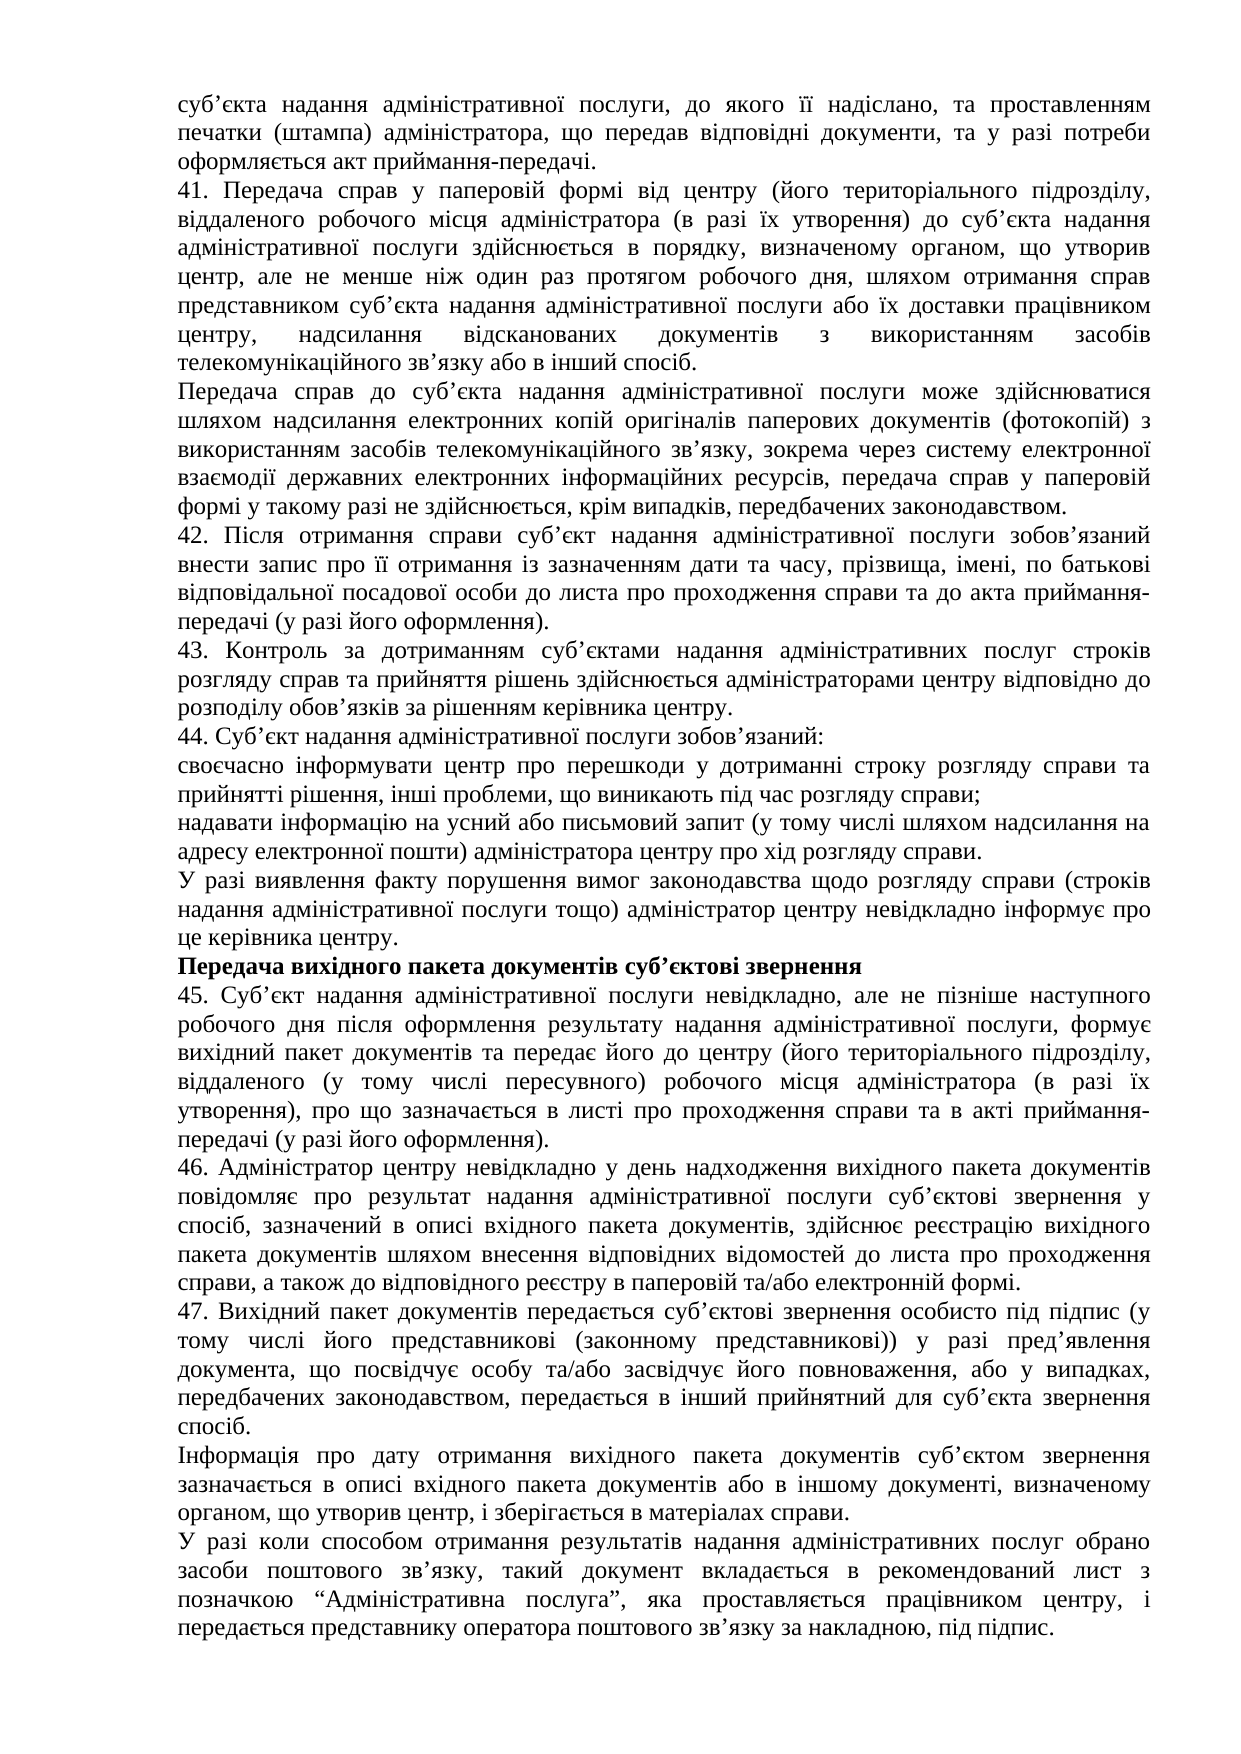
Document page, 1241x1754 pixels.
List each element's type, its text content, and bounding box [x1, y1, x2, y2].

text 41. Передача справ у паперовій формі від центру (його територіального підрозділу, віддаленого робочого місця адміністратора (в разі їх утворення) до суб’єкта надання адміністративної послуги здійснюється в порядку, визначеному органом, що утворив центр, але не менше ніж один раз протягом робочого дня, шляхом отримання справ представником суб’єкта надання адміністративної послуги або їх доставки працівником центру, надсилання відсканованих документів з використанням засобів телекомунікаційного зв’язку або в інший спосіб. [177, 175, 1152, 376]
text Передача вихідного пакета документів суб’єктові звернення [177, 951, 1152, 980]
text своєчасно інформувати центр про перешкоди у дотриманні строку розгляду справи та прийнятті рішення, інші проблеми, що виникають під час розгляду справи; [177, 750, 1152, 807]
text 45. Суб’єкт надання адміністративної послуги невідкладно, але не пізніше наступного робочого дня після оформлення результату надання адміністративної послуги, формує вихідний пакет документів та передає його до центру (його територіального підрозділу, віддаленого (у тому числі пересувного) робочого місця адміністратора (в разі їх утворення), про що зазначається в листі про проходження справи та в акті приймання-передачі (у разі його оформлення). [177, 980, 1152, 1152]
text 47. Вихідний пакет документів передається суб’єктові звернення особисто під підпис (у тому числі його представникові (законному представникові)) у разі пред’явлення документа, що посвідчує особу та/або засвідчує його повноваження, або у випадках, передбачених законодавством, передається в інший прийнятний для суб’єкта звернення спосіб. [177, 1296, 1152, 1440]
text надавати інформацію на усний або письмовий запит (у тому числі шляхом надсилання на адресу електронної пошти) адміністратора центру про хід розгляду справи. [177, 807, 1152, 865]
text 44. Суб’єкт надання адміністративної послуги зобов’язаний: [177, 721, 1152, 750]
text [177, 89, 1152, 175]
text 42. Після отримання справи суб’єкт надання адміністративної послуги зобов’язаний внести запис про її отримання із зазначенням дати та часу, прізвища, імені, по батькові відповідальної посадової особи до листа про проходження справи та до акта приймання-передачі (у разі його оформлення). [177, 520, 1152, 635]
text Інформація про дату отримання вихідного пакета документів суб’єктом звернення зазначається в описі вхідного пакета документів або в іншому документі, визначеному органом, що утворив центр, і зберігається в матеріалах справи. [177, 1440, 1152, 1526]
text У разі виявлення факту порушення вимог законодавства щодо розгляду справи (строків надання адміністративної послуги тощо) адміністратор центру невідкладно інформує про це керівника центру. [177, 865, 1152, 951]
text Передача справ до суб’єкта надання адміністративної послуги може здійснюватися шляхом надсилання електронних копій оригіналів паперових документів (фотокопій) з використанням засобів телекомунікаційного зв’язку, зокрема через систему електронної взаємодії державних електронних інформаційних ресурсів, передача справ у паперовій формі у такому разі не здійснюється, крім випадків, передбачених законодавством. [177, 376, 1152, 520]
text У разі коли способом отримання результатів надання адміністративних послуг обрано засоби поштового зв’язку, такий документ вкладається в рекомендований лист з позначкою “Адміністративна послуга”, яка проставляється працівником центру, і передається представнику оператора поштового зв’язку за накладною, під підпис. [177, 1526, 1152, 1641]
text 43. Контроль за дотриманням суб’єктами надання адміністративних послуг строків розгляду справ та прийняття рішень здійснюється адміністраторами центру відповідно до розподілу обов’язків за рішенням керівника центру. [177, 635, 1152, 721]
text 46. Адміністратор центру невідкладно у день надходження вихідного пакета документів повідомляє про результат надання адміністративної послуги суб’єктові звернення у спосіб, зазначений в описі вхідного пакета документів, здійснює реєстрацію вихідного пакета документів шляхом внесення відповідних відомостей до листа про проходження справи, а також до відповідного реєстру в паперовій та/або електронній формі. [177, 1152, 1152, 1296]
